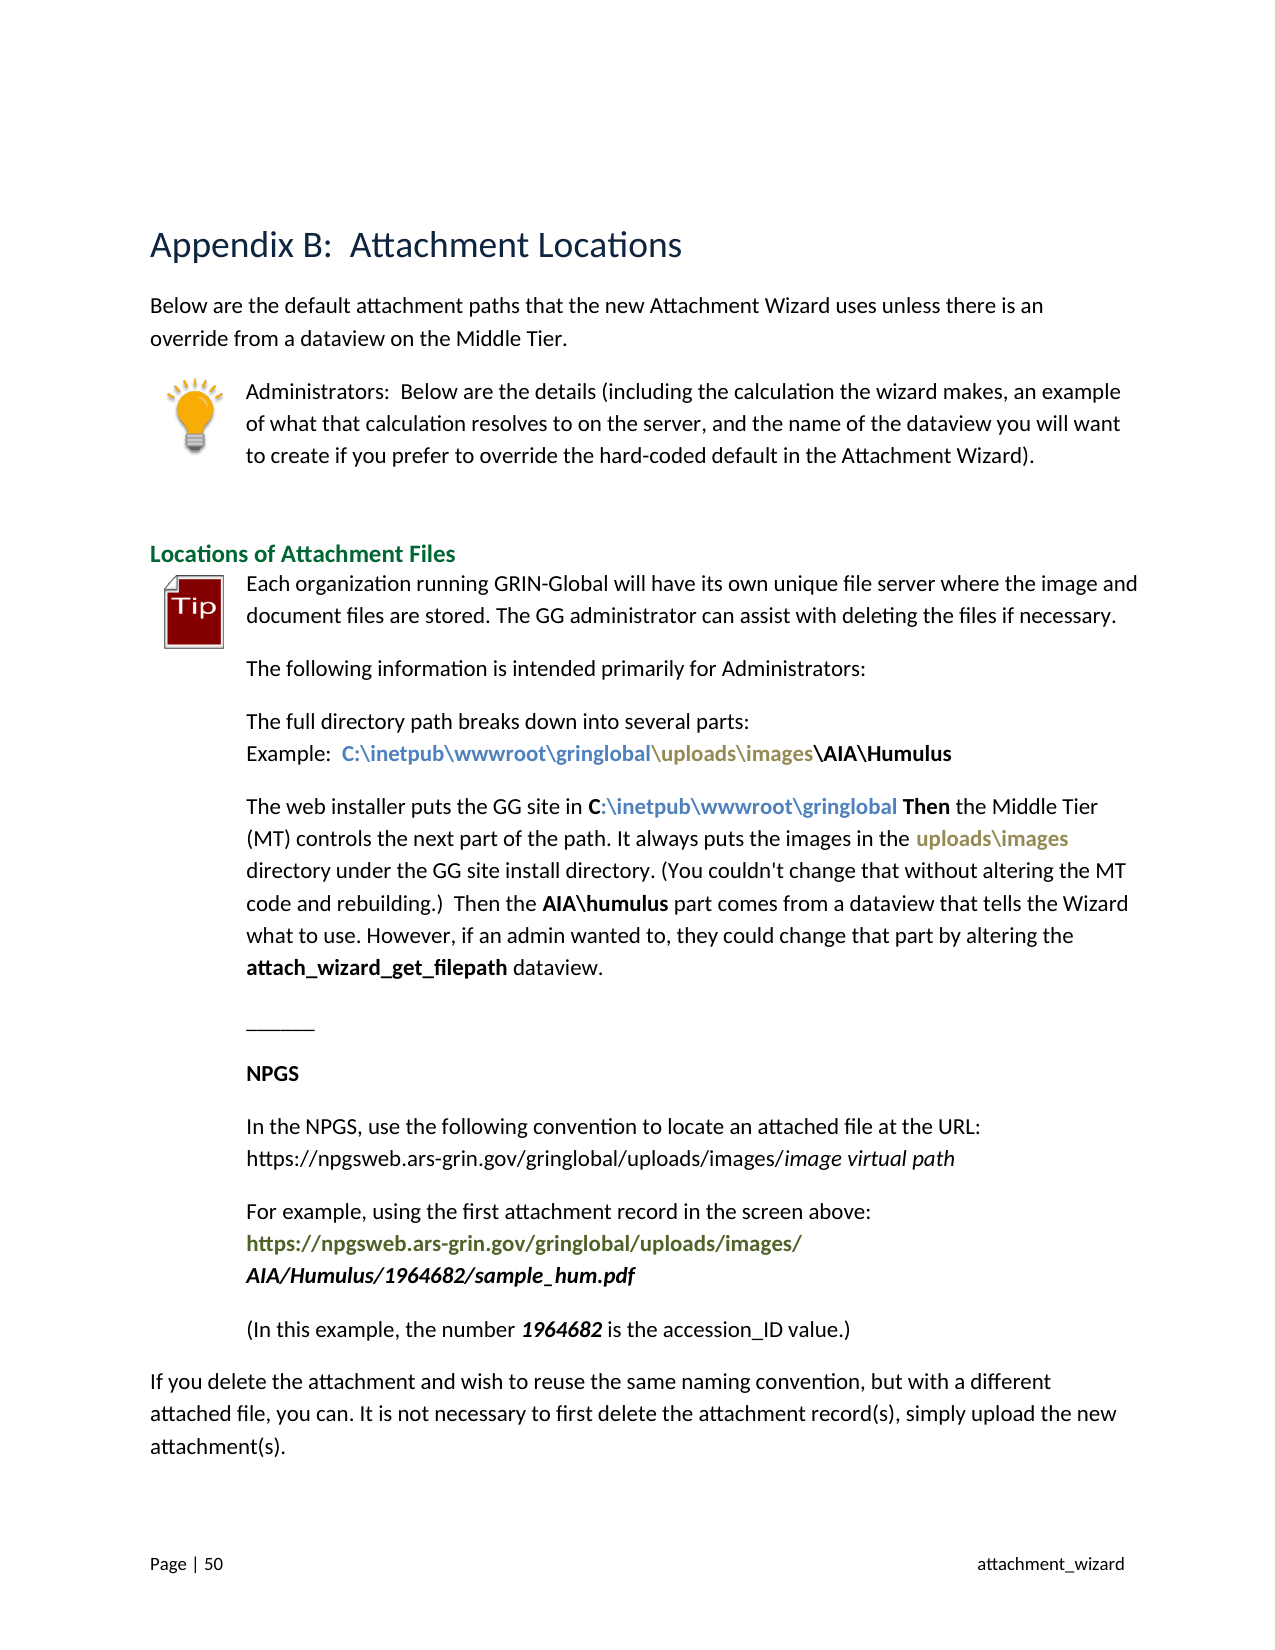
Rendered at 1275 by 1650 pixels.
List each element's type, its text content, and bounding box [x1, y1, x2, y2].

table_header [150, 377, 234, 485]
table_header [150, 569, 235, 1367]
text Below are the default attachment paths that the new Attachment Wizard uses unless there is an override from a dataview on the Middle Tier. [150, 292, 1125, 352]
table_header Each organization running GRIN-Global will have its own unique file server where the image and document files are stored. The GG administrator can assist with deleting the files if necessary. The following information is intended primarily for Administrators: The full directory path breaks down into several parts: Example: C:\inetpub\wwwroot\gringlobal\uploads\images\AIA\Humulus The web installer puts the GG site in C:\inetpub\wwwroot\gringlobal Then the Middle Tier (MT) controls the next part of the path. It always puts the images in the uploads\images directory under the GG site install directory. (You couldn't change that without altering the MT code and rebuilding.) Then the AIA\humulus part comes from a dataview that tells the Wizard what to use. However, if an admin wanted to, they could change that part by altering the attach_wizard_get_filepath dataview. ______ NPGS In the NPGS, use the following convention to locate an attached file at the URL: https://npgsweb.ars-grin.gov/gringlobal/uploads/images/image virtual path For example, using the first attachment record in the screen above: https://npgsweb.ars-grin.gov/gringlobal/uploads/images/ AIA/Humulus/1964682/sample_hum.pdf (In this example, the number 1964682 is the accession_ID value.) [235, 569, 1155, 1367]
table_header Administrators: Below are the details (including the calculation the wizard makes, an example of what that calculation resolves to on the server, and the name of the dataview you will want to create if you prefer to override the hard-coded default in the Attachment Wizard). [234, 377, 1155, 485]
picture [161, 376, 229, 457]
subtitle Appendix B: Attachment Locations [150, 221, 1125, 267]
picture [164, 575, 224, 649]
text If you delete the attachment and wish to reuse the same naming convention, but with a different attached file, you can. It is not necessary to first delete the attachment record(s), simply upload the new attachment(s). [150, 1367, 1125, 1460]
subtitle Locations of Attachment Files [150, 538, 1125, 569]
